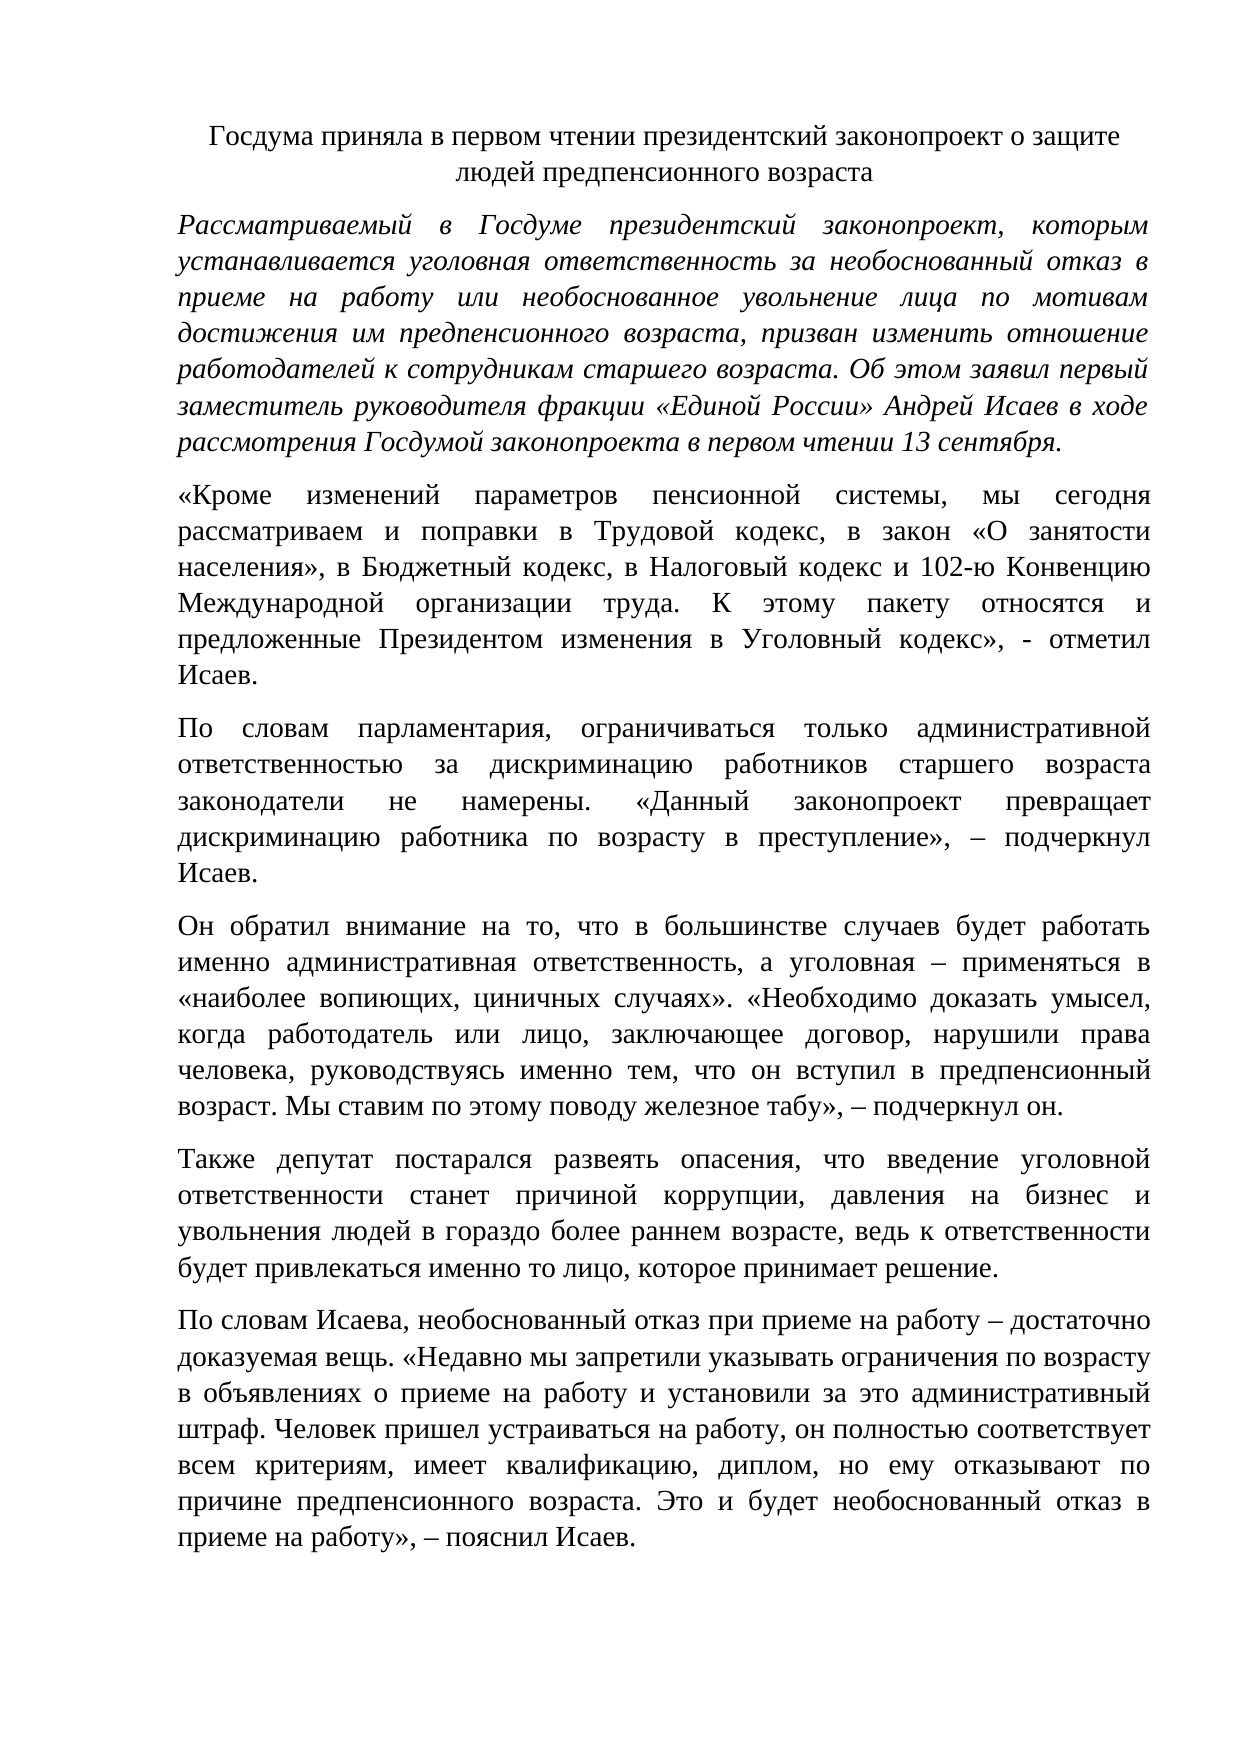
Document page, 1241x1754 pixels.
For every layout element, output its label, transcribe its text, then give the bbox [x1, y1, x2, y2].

text Рассматриваемый в Госдуме президентский законопроект, которым устанавливается уголовная ответственность за необоснованный отказ в приеме на работу или необоснованное увольнение лица по мотивам достижения им предпенсионного возраста, призван изменить отношение работодателей к сотрудникам старшего возраста. Об этом заявил первый заместитель руководителя фракции «Единой России» Андрей Исаев в ходе рассмотрения Госдумой законопроекта в первом чтении 13 сентября. [177, 207, 1152, 457]
text Также депутат постарался развеять опасения, что введение уголовной ответственности станет причиной коррупции, давления на бизнес и увольнения людей в гораздо более раннем возрасте, ведь к ответственности будет привлекаться именно то лицо, которое принимает решение. [177, 1141, 1152, 1283]
text По словам Исаева, необоснованный отказ при приеме на работу – достаточно доказуемая вещь. «Недавно мы запретили указывать ограничения по возрасту в объявлениях о приеме на работу и установили за это административный штраф. Человек пришел устраиваться на работу, он полностью соответствует всем критериям, имеет квалификацию, диплом, но ему отказывают по причине предпенсионного возраста. Это и будет необоснованный отказ в приеме на работу», – пояснил Исаев. [177, 1302, 1152, 1553]
text По словам парламентария, ограничиваться только административной ответственностью за дискриминацию работников старшего возраста законодатели не намерены. «Данный законопроект превращает дискриминацию работника по возрасту в преступление», – подчеркнул Исаев. [177, 710, 1152, 888]
text «Кроме изменений параметров пенсионной системы, мы сегодня рассматриваем и поправки в Трудовой кодекс, в закон «О занятости населения», в Бюджетный кодекс, в Налоговый кодекс и 102-ю Конвенцию Международной организации труда. К этому пакету относятся и предложенные Президентом изменения в Уголовный кодекс», - отметил Исаев. [177, 477, 1152, 691]
text Он обратил внимание на то, что в большинстве случаев будет работать именно административная ответственность, а уголовная – применяться в «наиболее вопиющих, циничных случаях». «Необходимо доказать умысел, когда работодатель или лицо, заключающее договор, нарушили права человека, руководствуясь именно тем, что он вступил в предпенсионный возраст. Мы ставим по этому поводу железное табу», – подчеркнул он. [177, 908, 1152, 1122]
text Госдума приняла в первом чтении президентский законопроект о защите людей предпенсионного возраста [177, 118, 1152, 188]
